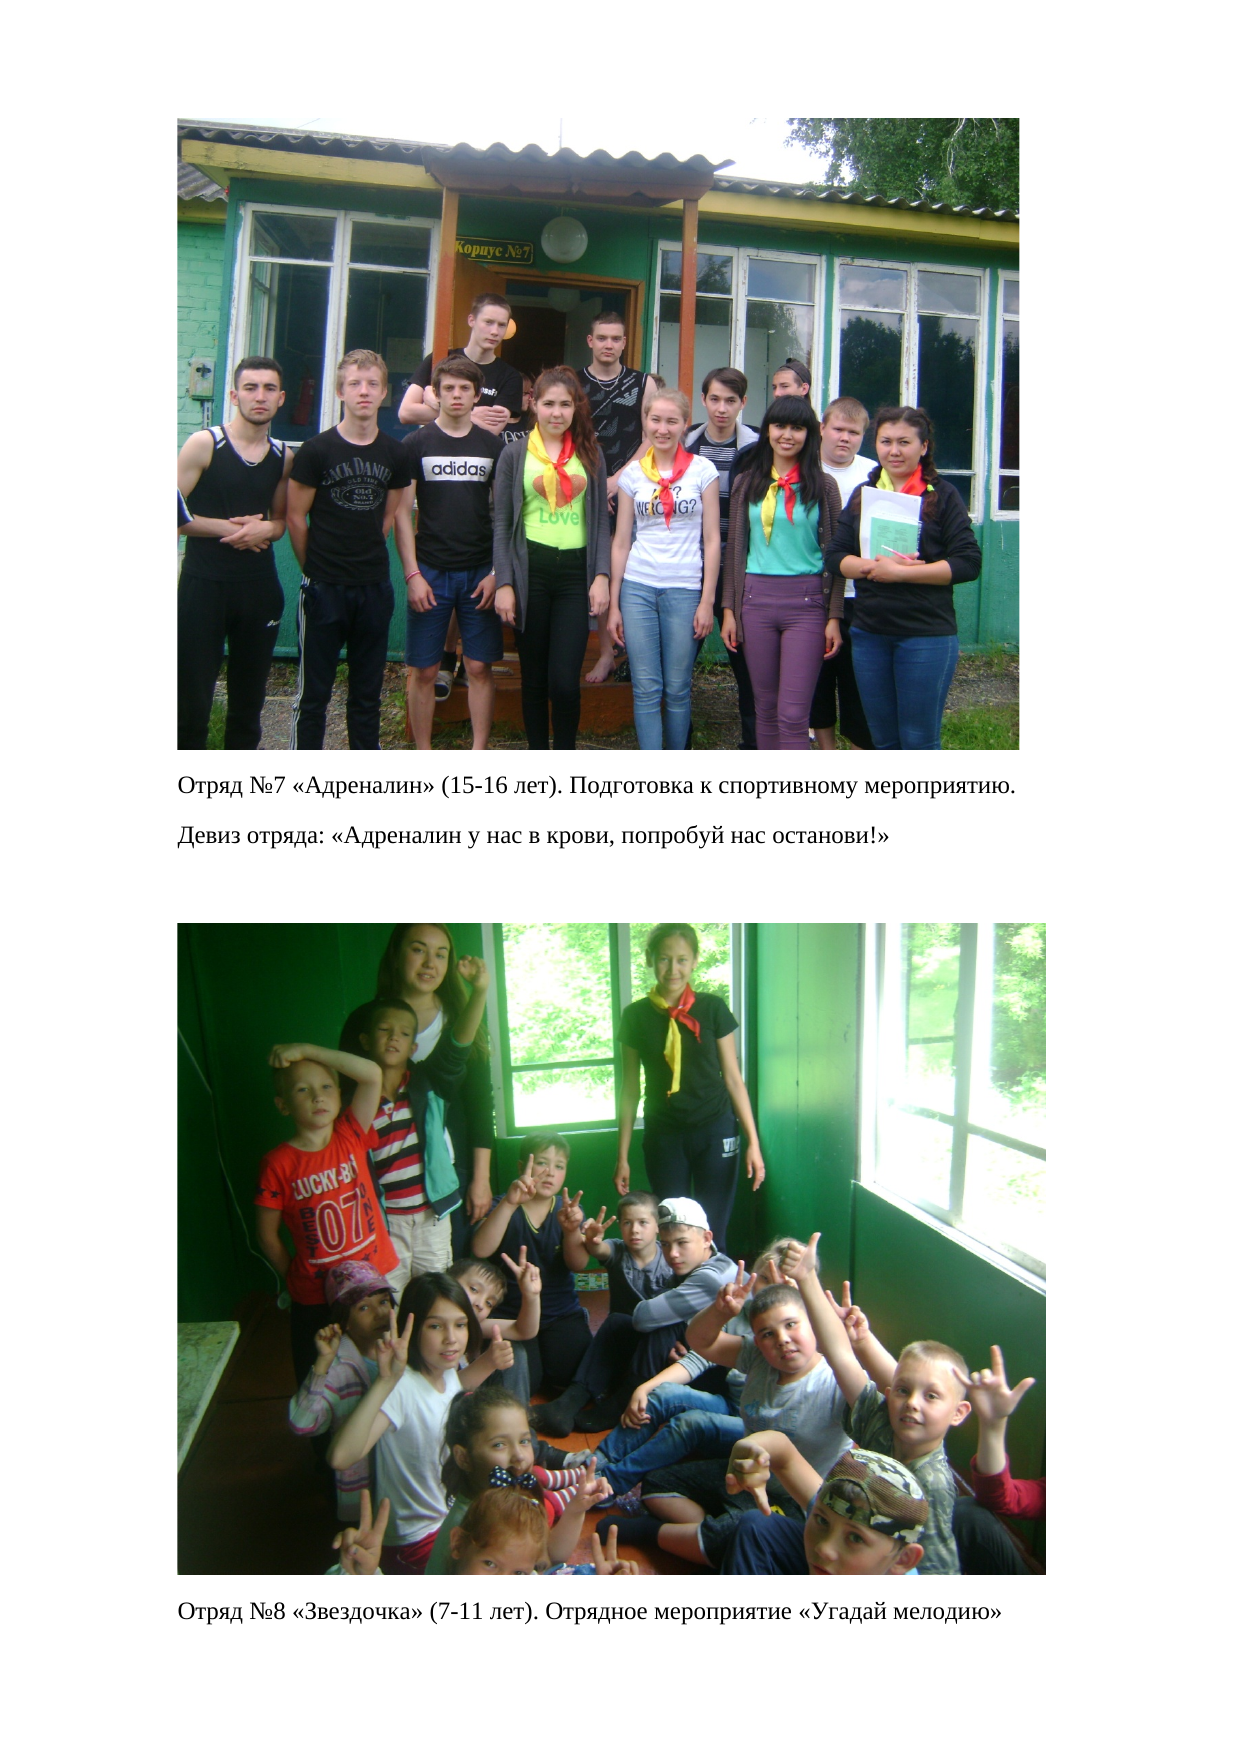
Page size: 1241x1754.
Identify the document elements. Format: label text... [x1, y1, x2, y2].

text Отряд №7 «Адреналин» (15-16 лет). Подготовка к спортивному мероприятию. [177, 770, 1152, 799]
text Отряд №8 «Звездочка» (7-11 лет). Отрядное мероприятие «Угадай мелодию» [177, 1596, 1152, 1624]
text Девиз отряда: «Адреналин у нас в крови, попробуй нас останови!» [177, 820, 1152, 848]
picture [177, 923, 1046, 1575]
picture [177, 118, 1020, 750]
